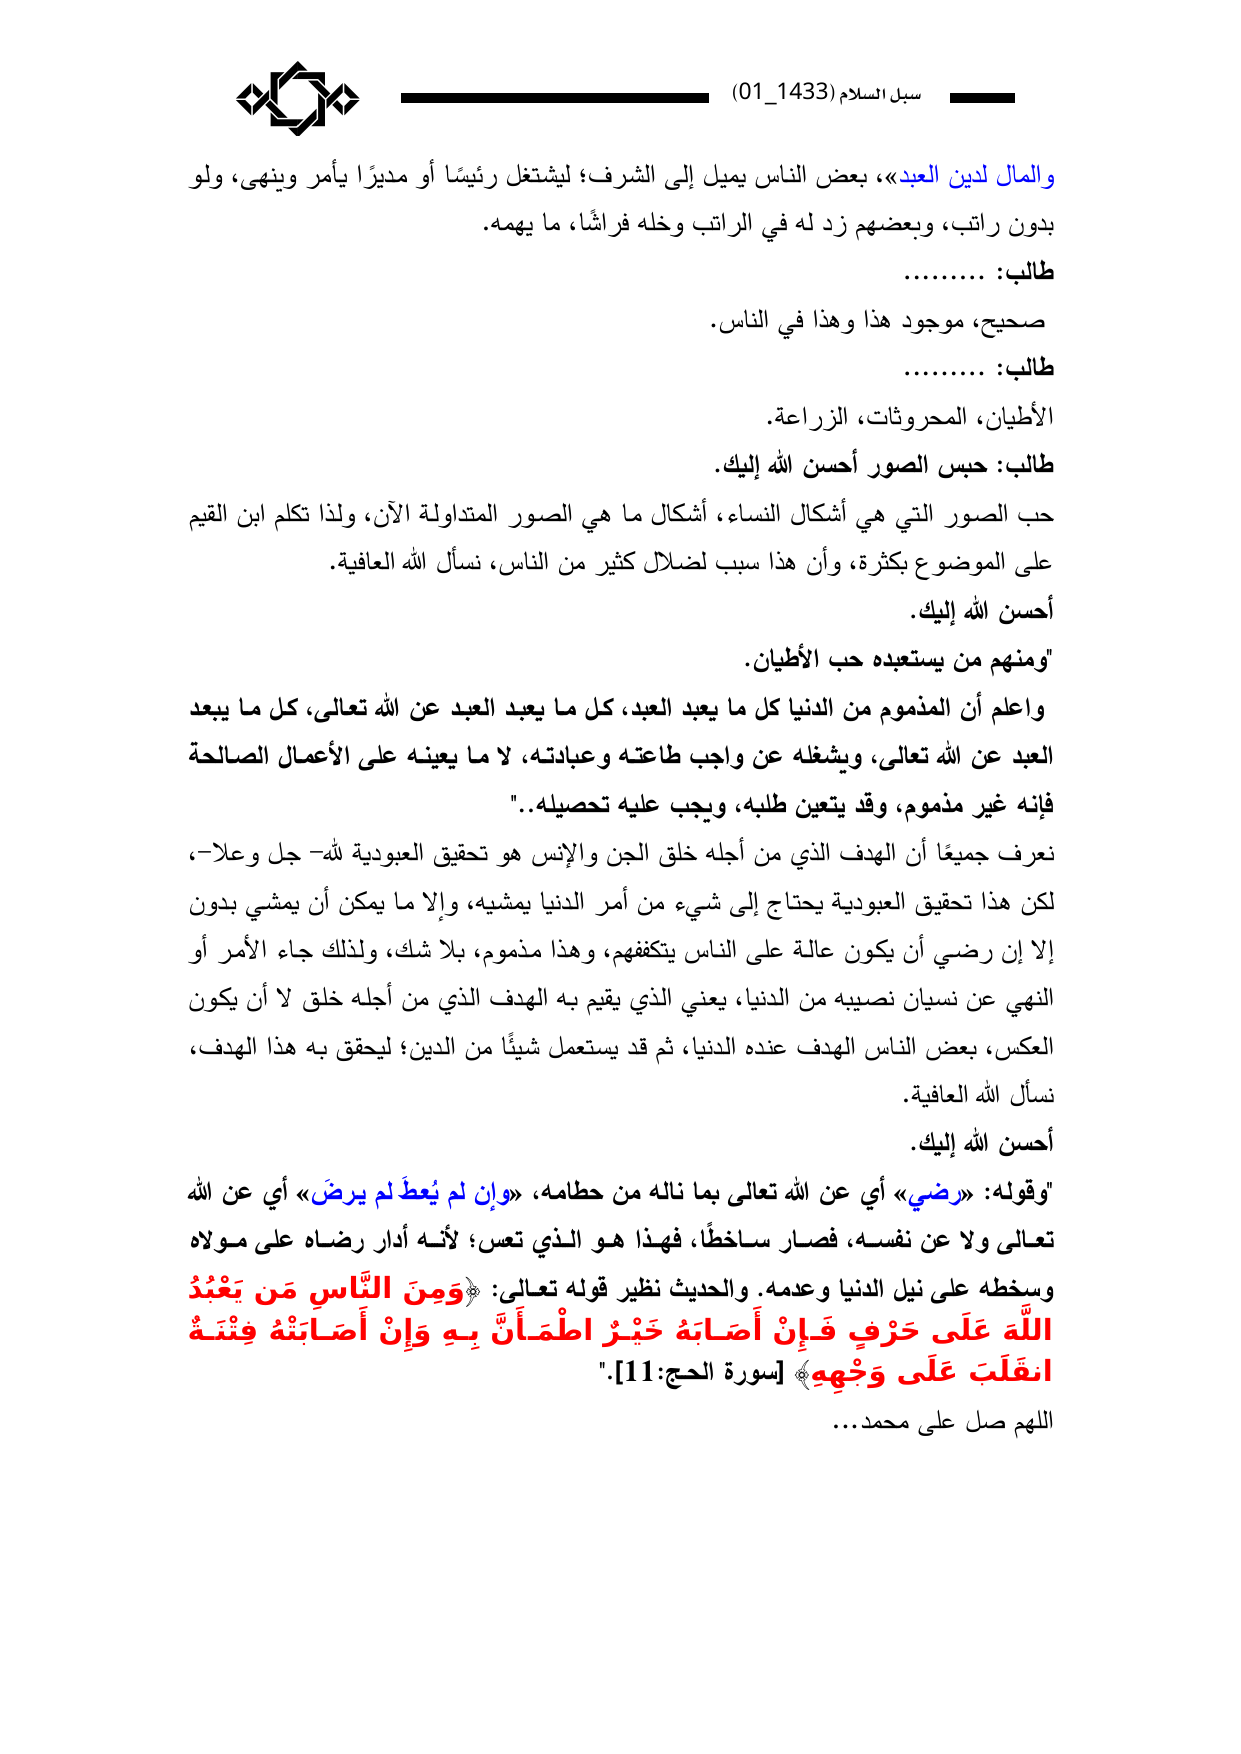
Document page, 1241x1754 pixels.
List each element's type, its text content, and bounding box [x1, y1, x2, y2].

text حب الصور التي هي أشكال النساء، أشكال ما هي الصور المتداولة الآن، ولذا تكلم ابن القيم على الموضوع بكثرة، وأن هذا سبب لضلال كثير من الناس، نسأل الله العافية. [187, 489, 1053, 586]
text نعرف جميعًا أن الهدف الذي من أجله خلق الجن والإنس هو تحقيق العبودية لله- جل وعلا-، لكن هذا تحقيق العبودية يحتاج إلى شيء من أمر الدنيا يمشيه، وإلا ما يمكن أن يمشي بدون إلا إن رضي أن يكون عالة على الناس يتكففهم، وهذا مذموم، بلا شك، ولذلك جاء الأمر أو النهي عن نسيان نصيبه من الدنيا، يعني الذي يقيم به الهدف الذي من أجله خلق لا أن يكون العكس، بعض الناس الهدف عنده الدنيا، ثم قد يستعمل شيئًا من الدين؛ ليحقق به هذا الهدف، نسأل الله العافية. [187, 828, 1053, 1118]
text طالب: ......... [187, 247, 1053, 295]
text "ومنهم من يستعبده حب الأطيان. [187, 634, 1053, 683]
text طالب: ......... [187, 343, 1053, 392]
text صحيح، موجود هذا وهذا في الناس. [187, 295, 1053, 343]
text اللهم صل على محمد... [187, 1396, 1053, 1444]
text أحسن الله إليك. [187, 586, 1053, 634]
text طالب: حبس الصور أحسن الله إليك. [187, 440, 1053, 489]
text واعلم أن المذموم من الدنيا كل ما يعبد العبد، كل ما يعبد العبد عن الله تعالى، كل ما يبعد العبد عن الله تعالى، ويشغله عن واجب طاعته وعبادته، لا ما يعينه على الأعمال الصالحة فإنه غير مذموم، وقد يتعين طلبه، ويجب عليه تحصيله.." [187, 683, 1053, 828]
text الأطيان، المحروثات، الزراعة. [187, 392, 1053, 440]
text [187, 150, 1053, 247]
text "وقوله: «رضي» أي عن الله تعالى بما ناله من حطامه، «وإن لم يُعطَ لم يرضَ» أي عن الله تعالى ولا عن نفسه، فصار ساخطًا، فهذا هو الذي تعس؛ لأنه أدار رضاه على مولاه وسخطه على نيل الدنيا وعدمه. والحديث نظير قوله تعالى: {وَمِنَ النَّاسِ مَن يَعْبُدُ اللَّهَ عَلَى حَرْفٍ فَإِنْ أَصَابَهُ خَيْرٌ اطْمَأَنَّ بِهِ وَإِنْ أَصَابَتْهُ فِتْنَةٌ انقَلَبَ عَلَى وَجْهِهِ} [سورة الحـج:11]." [187, 1167, 1053, 1396]
text أحسن الله إليك. [187, 1118, 1053, 1167]
